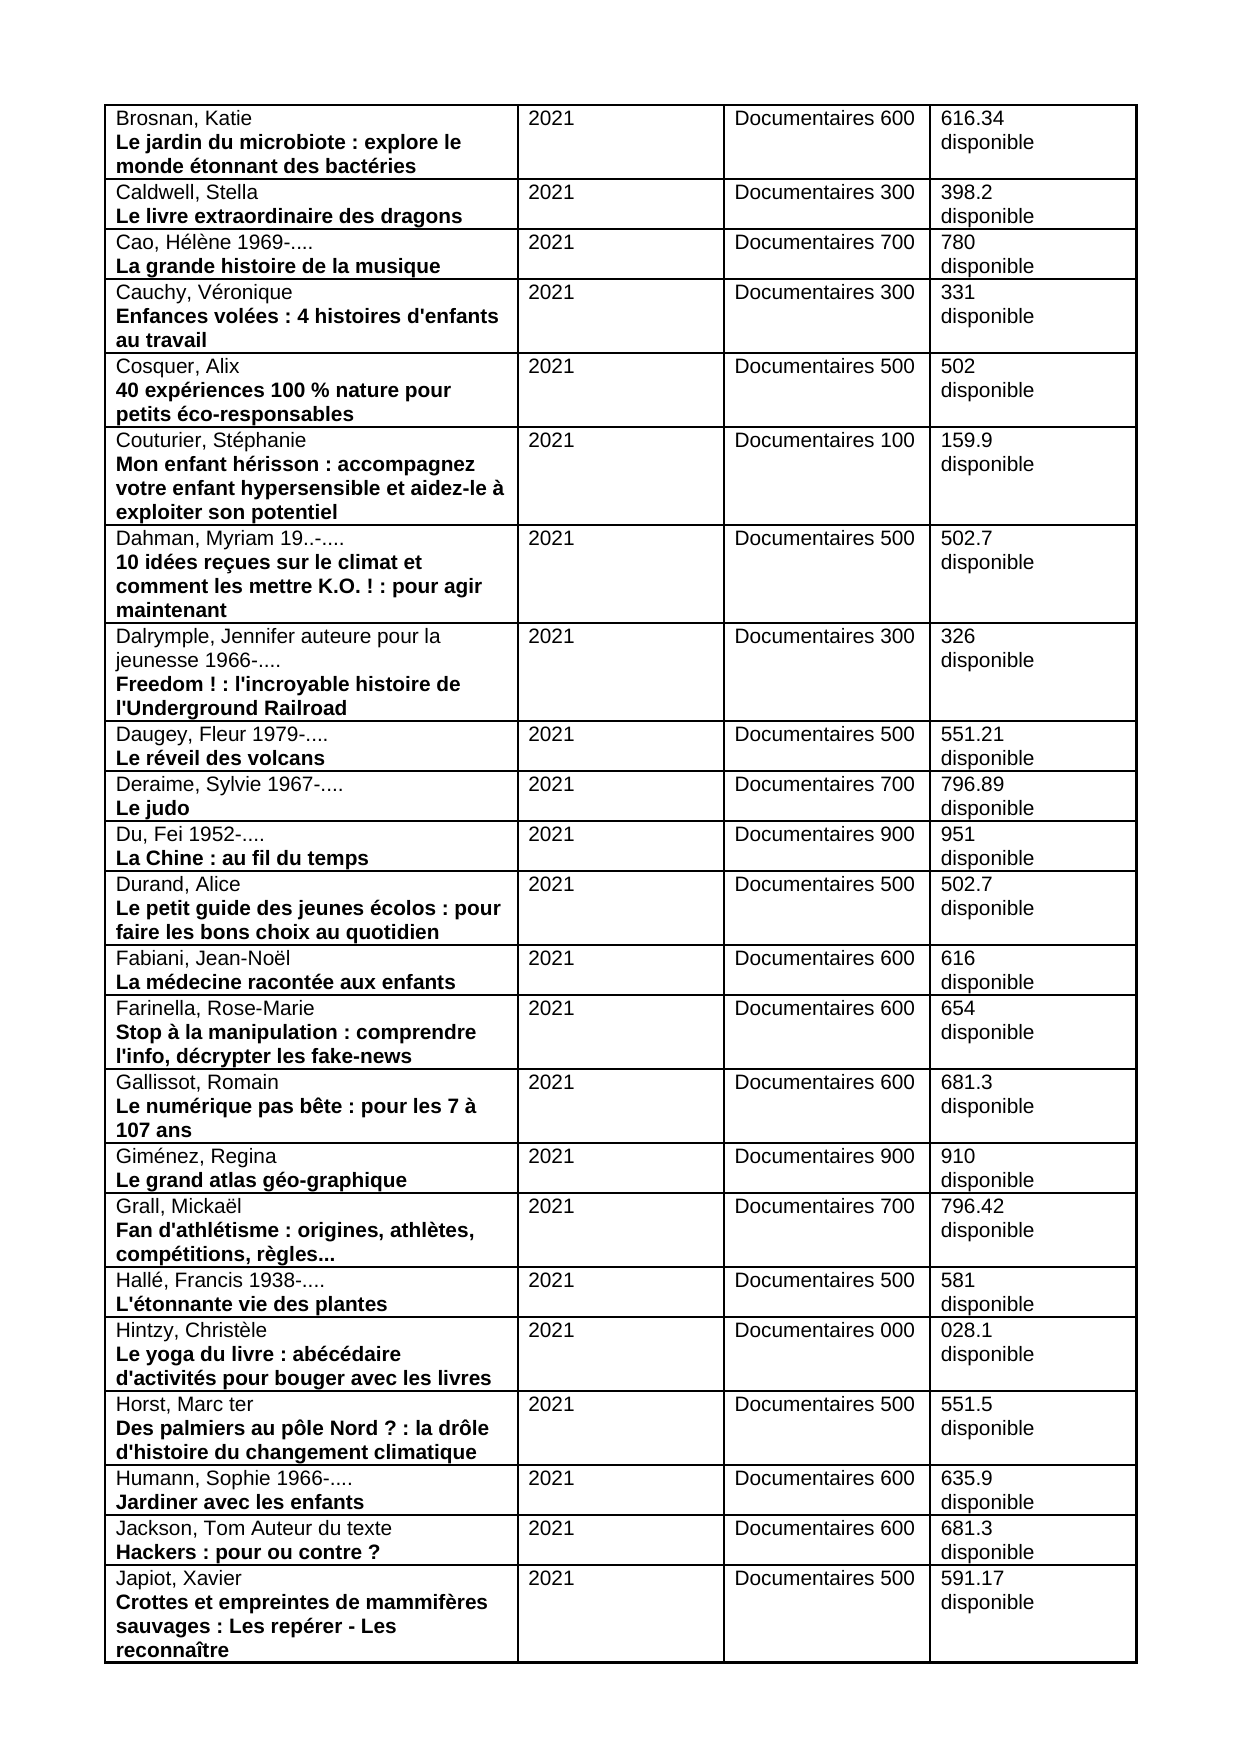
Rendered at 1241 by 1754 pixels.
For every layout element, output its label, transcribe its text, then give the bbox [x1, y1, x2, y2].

table_cell 910 disponible [931, 1144, 1135, 1192]
table_cell Documentaires 600 [725, 1516, 929, 1563]
table_cell Daugey, Fleur 1979-.... Le réveil des volcans [106, 722, 517, 770]
table_cell 2021 [519, 106, 723, 178]
table_cell 2021 [519, 1516, 723, 1563]
table_cell 591.17 disponible [931, 1566, 1135, 1661]
table_cell 2021 [519, 1318, 723, 1389]
table_cell Caldwell, Stella Le livre extraordinaire des dragons [106, 180, 517, 228]
table_cell Japiot, Xavier Crottes et empreintes de mammifères sauvages : Les repérer - Les reconnaître [106, 1566, 517, 1661]
table_cell 681.3 disponible [931, 1516, 1135, 1563]
table_cell 2021 [519, 722, 723, 770]
table_cell Fabiani, Jean-Noël La médecine racontée aux enfants [106, 946, 517, 994]
table_cell 2021 [519, 280, 723, 352]
table_cell Documentaires 300 [725, 180, 929, 228]
table_cell 331 disponible [931, 280, 1135, 352]
table_cell 398.2 disponible [931, 180, 1135, 228]
table_cell Documentaires 600 [725, 946, 929, 994]
table_cell Documentaires 700 [725, 772, 929, 820]
table_cell 326 disponible [931, 624, 1135, 720]
table_cell Documentaires 900 [725, 1144, 929, 1192]
table_cell Documentaires 300 [725, 624, 929, 720]
table_cell Cao, Hélène 1969-.... La grande histoire de la musique [106, 230, 517, 278]
table_cell 028.1 disponible [931, 1318, 1135, 1389]
table_cell 2021 [519, 1566, 723, 1661]
table_cell Horst, Marc ter Des palmiers au pôle Nord ? : la drôle d'histoire du changement climatique [106, 1392, 517, 1463]
table_cell Documentaires 300 [725, 280, 929, 352]
table_cell Documentaires 500 [725, 872, 929, 944]
table_cell Gallissot, Romain Le numérique pas bête : pour les 7 à 107 ans [106, 1070, 517, 1142]
table_cell Documentaires 700 [725, 1194, 929, 1266]
table_cell Farinella, Rose-Marie Stop à la manipulation : comprendre l'info, décrypter les fake-news [106, 996, 517, 1068]
table_cell 2021 [519, 946, 723, 994]
table_cell 551.21 disponible [931, 722, 1135, 770]
table_cell Documentaires 900 [725, 822, 929, 870]
table_cell 654 disponible [931, 996, 1135, 1068]
table_cell 2021 [519, 996, 723, 1068]
table_cell 2021 [519, 1268, 723, 1316]
table_cell Documentaires 500 [725, 354, 929, 426]
table_cell 2021 [519, 354, 723, 426]
table_cell Documentaires 500 [725, 722, 929, 770]
table_cell Documentaires 700 [725, 230, 929, 278]
table_cell Cosquer, Alix 40 expériences 100 % nature pour petits éco-responsables [106, 354, 517, 426]
table_cell Durand, Alice Le petit guide des jeunes écolos : pour faire les bons choix au quotidien [106, 872, 517, 944]
table_cell Giménez, Regina Le grand atlas géo-graphique [106, 1144, 517, 1192]
table_cell Du, Fei 1952-.... La Chine : au fil du temps [106, 822, 517, 870]
table_cell 2021 [519, 230, 723, 278]
table_cell Jackson, Tom Auteur du texte Hackers : pour ou contre ? [106, 1516, 517, 1563]
table_cell Dalrymple, Jennifer auteure pour la jeunesse 1966-.... Freedom ! : l'incroyable histoire de l'Underground Railroad [106, 624, 517, 720]
table_cell 2021 [519, 428, 723, 524]
table_cell Dahman, Myriam 19..-.... 10 idées reçues sur le climat et comment les mettre K.O. ! : pour agir maintenant [106, 526, 517, 622]
table_cell 796.42 disponible [931, 1194, 1135, 1266]
table_cell Documentaires 600 [725, 106, 929, 178]
table_cell 2021 [519, 1392, 723, 1463]
table_cell 2021 [519, 872, 723, 944]
table_cell 551.5 disponible [931, 1392, 1135, 1463]
table_cell Documentaires 500 [725, 1392, 929, 1463]
table_cell Grall, Mickaël Fan d'athlétisme : origines, athlètes, compétitions, règles... [106, 1194, 517, 1266]
table_cell 502.7 disponible [931, 526, 1135, 622]
table_cell Brosnan, Katie Le jardin du microbiote : explore le monde étonnant des bactéries [106, 106, 517, 178]
table_cell Couturier, Stéphanie Mon enfant hérisson : accompagnez votre enfant hypersensible et aidez-le à exploiter son potentiel [106, 428, 517, 524]
table_cell Deraime, Sylvie 1967-.... Le judo [106, 772, 517, 820]
table_cell 951 disponible [931, 822, 1135, 870]
table_cell 159.9 disponible [931, 428, 1135, 524]
table_cell 2021 [519, 1194, 723, 1266]
table_cell 2021 [519, 526, 723, 622]
table_cell 616.34 disponible [931, 106, 1135, 178]
table_cell 616 disponible [931, 946, 1135, 994]
table_cell 2021 [519, 1144, 723, 1192]
table_cell Documentaires 600 [725, 1466, 929, 1513]
table_cell 2021 [519, 180, 723, 228]
table_cell Documentaires 600 [725, 1070, 929, 1142]
table_cell 780 disponible [931, 230, 1135, 278]
table_cell Documentaires 000 [725, 1318, 929, 1389]
table_cell 2021 [519, 822, 723, 870]
table_cell 581 disponible [931, 1268, 1135, 1316]
table_cell 2021 [519, 1466, 723, 1513]
table_cell 502 disponible [931, 354, 1135, 426]
table_cell Documentaires 600 [725, 996, 929, 1068]
table_cell Cauchy, Véronique Enfances volées : 4 histoires d'enfants au travail [106, 280, 517, 352]
table_cell Documentaires 500 [725, 526, 929, 622]
table_cell 635.9 disponible [931, 1466, 1135, 1513]
table_cell 502.7 disponible [931, 872, 1135, 944]
table_cell Documentaires 500 [725, 1566, 929, 1661]
table_cell Hallé, Francis 1938-.... L'étonnante vie des plantes [106, 1268, 517, 1316]
table_cell Humann, Sophie 1966-.... Jardiner avec les enfants [106, 1466, 517, 1513]
table_cell 681.3 disponible [931, 1070, 1135, 1142]
table_cell Hintzy, Christèle Le yoga du livre : abécédaire d'activités pour bouger avec les livres [106, 1318, 517, 1389]
table_cell 2021 [519, 624, 723, 720]
table_cell 2021 [519, 1070, 723, 1142]
table_cell Documentaires 100 [725, 428, 929, 524]
table_cell 796.89 disponible [931, 772, 1135, 820]
table_cell Documentaires 500 [725, 1268, 929, 1316]
table_cell 2021 [519, 772, 723, 820]
